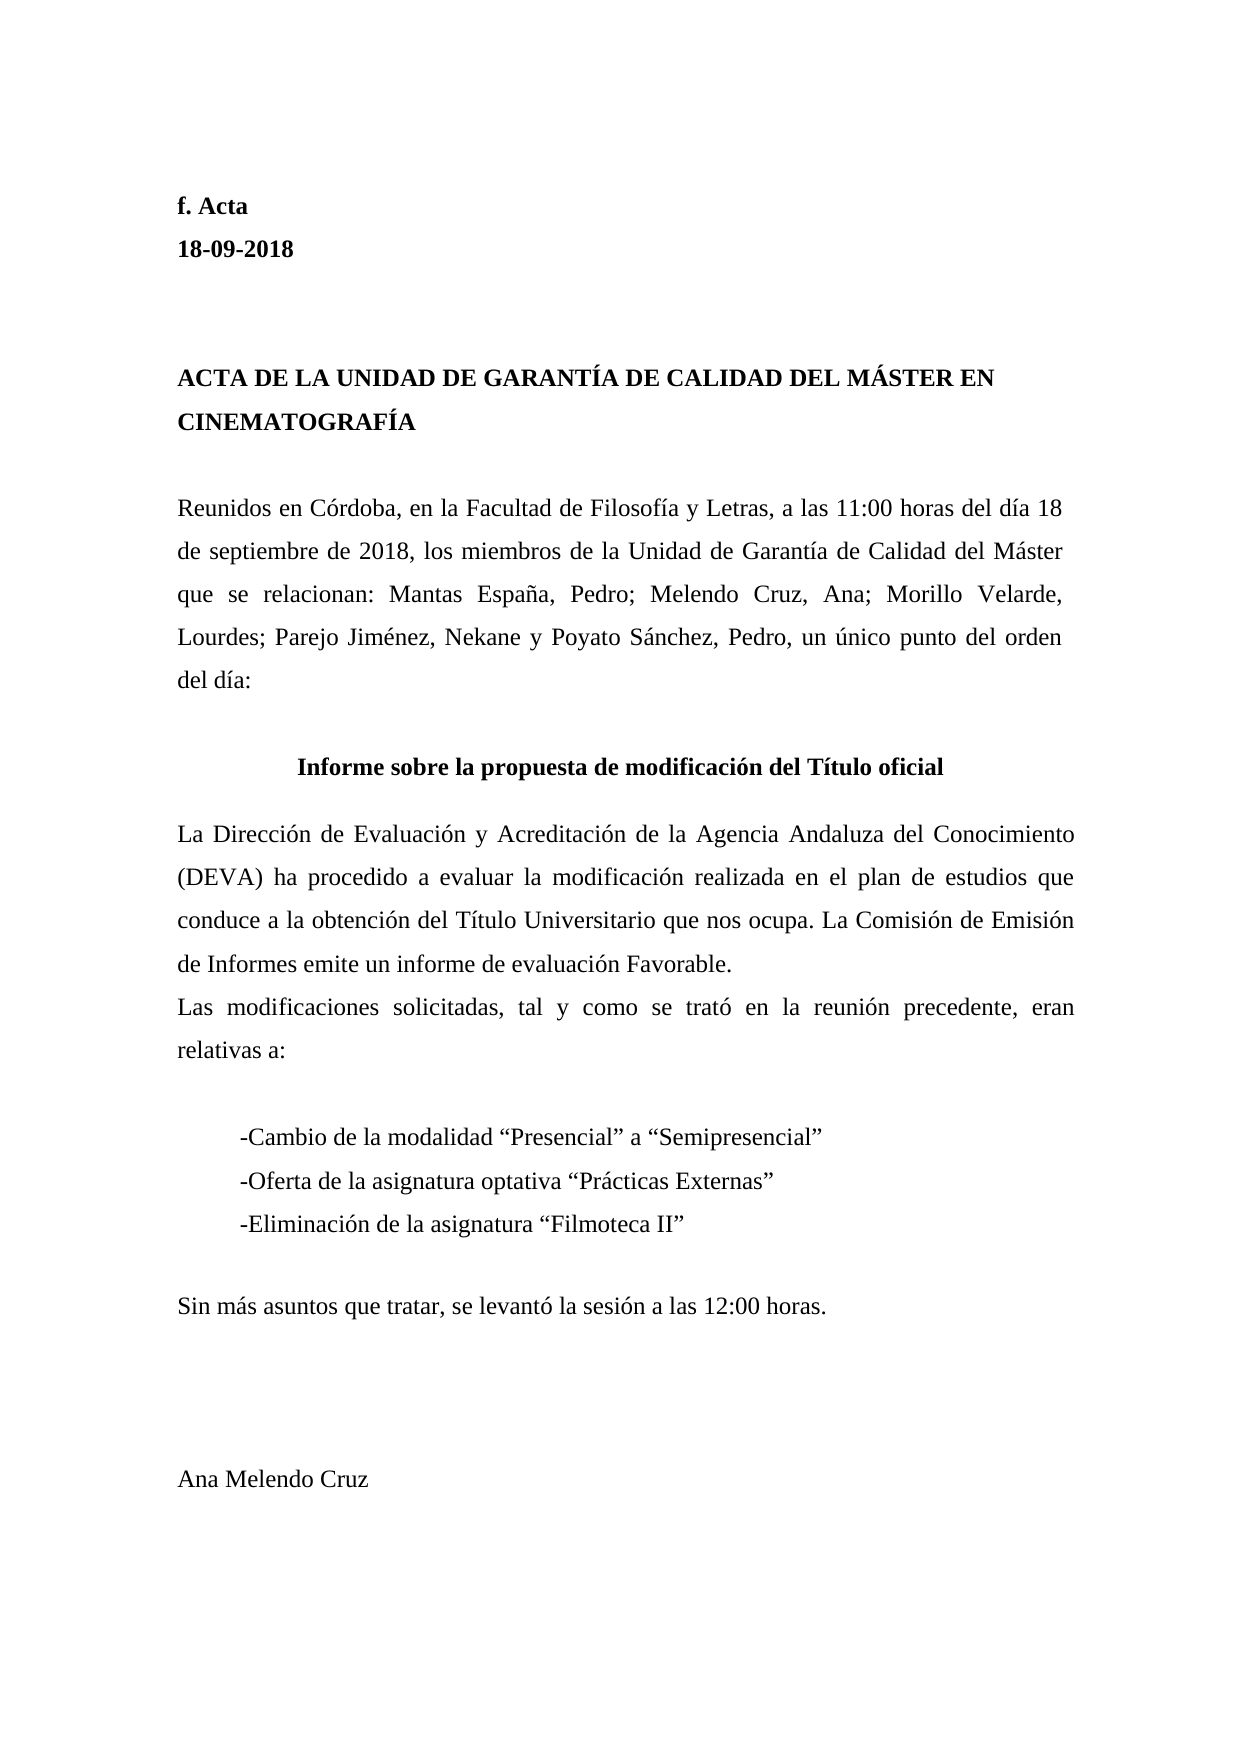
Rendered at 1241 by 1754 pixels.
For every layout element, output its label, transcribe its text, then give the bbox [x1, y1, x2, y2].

text Sin más asuntos que tratar, se levantó la sesión a las 12:00 horas. [177, 1291, 1076, 1320]
subtitle f. Acta [177, 191, 1076, 220]
text Informe sobre la propuesta de modificación del Título oficial [177, 752, 1064, 781]
text ACTA DE LA UNIDAD DE GARANTÍA DE CALIDAD DEL MÁSTER EN CINEMATOGRAFÍA [177, 363, 1076, 436]
text -Eliminación de la asignatura “Filmoteca II” [177, 1209, 1076, 1238]
text Reunidos en Córdoba, en la Facultad de Filosofía y Letras, a las 11:00 horas del día 18 de septiembre de 2018, los miembros de la Unidad de Garantía de Calidad del Máster que se relacionan: Mantas España, Pedro; Melendo Cruz, Ana; Morillo Velarde, Lourdes; Parejo Jiménez, Nekane y Poyato Sánchez, Pedro, un único punto del orden del día: [177, 493, 1064, 694]
text Las modificaciones solicitadas, tal y como se trató en la reunión precedente, eran relativas a: [177, 992, 1076, 1064]
text 18-09-2018 [177, 234, 1076, 263]
text -Cambio de la modalidad “Presencial” a “Semipresencial” [177, 1122, 1076, 1151]
text Ana Melendo Cruz [177, 1464, 1076, 1492]
text -Oferta de la asignatura optativa “Prácticas Externas” [177, 1166, 1076, 1195]
text La Dirección de Evaluación y Acreditación de la Agencia Andaluza del Conocimiento (DEVA) ha procedido a evaluar la modificación realizada en el plan de estudios que conduce a la obtención del Título Universitario que nos ocupa. La Comisión de Emisión de Informes emite un informe de evaluación Favorable. [177, 819, 1076, 977]
